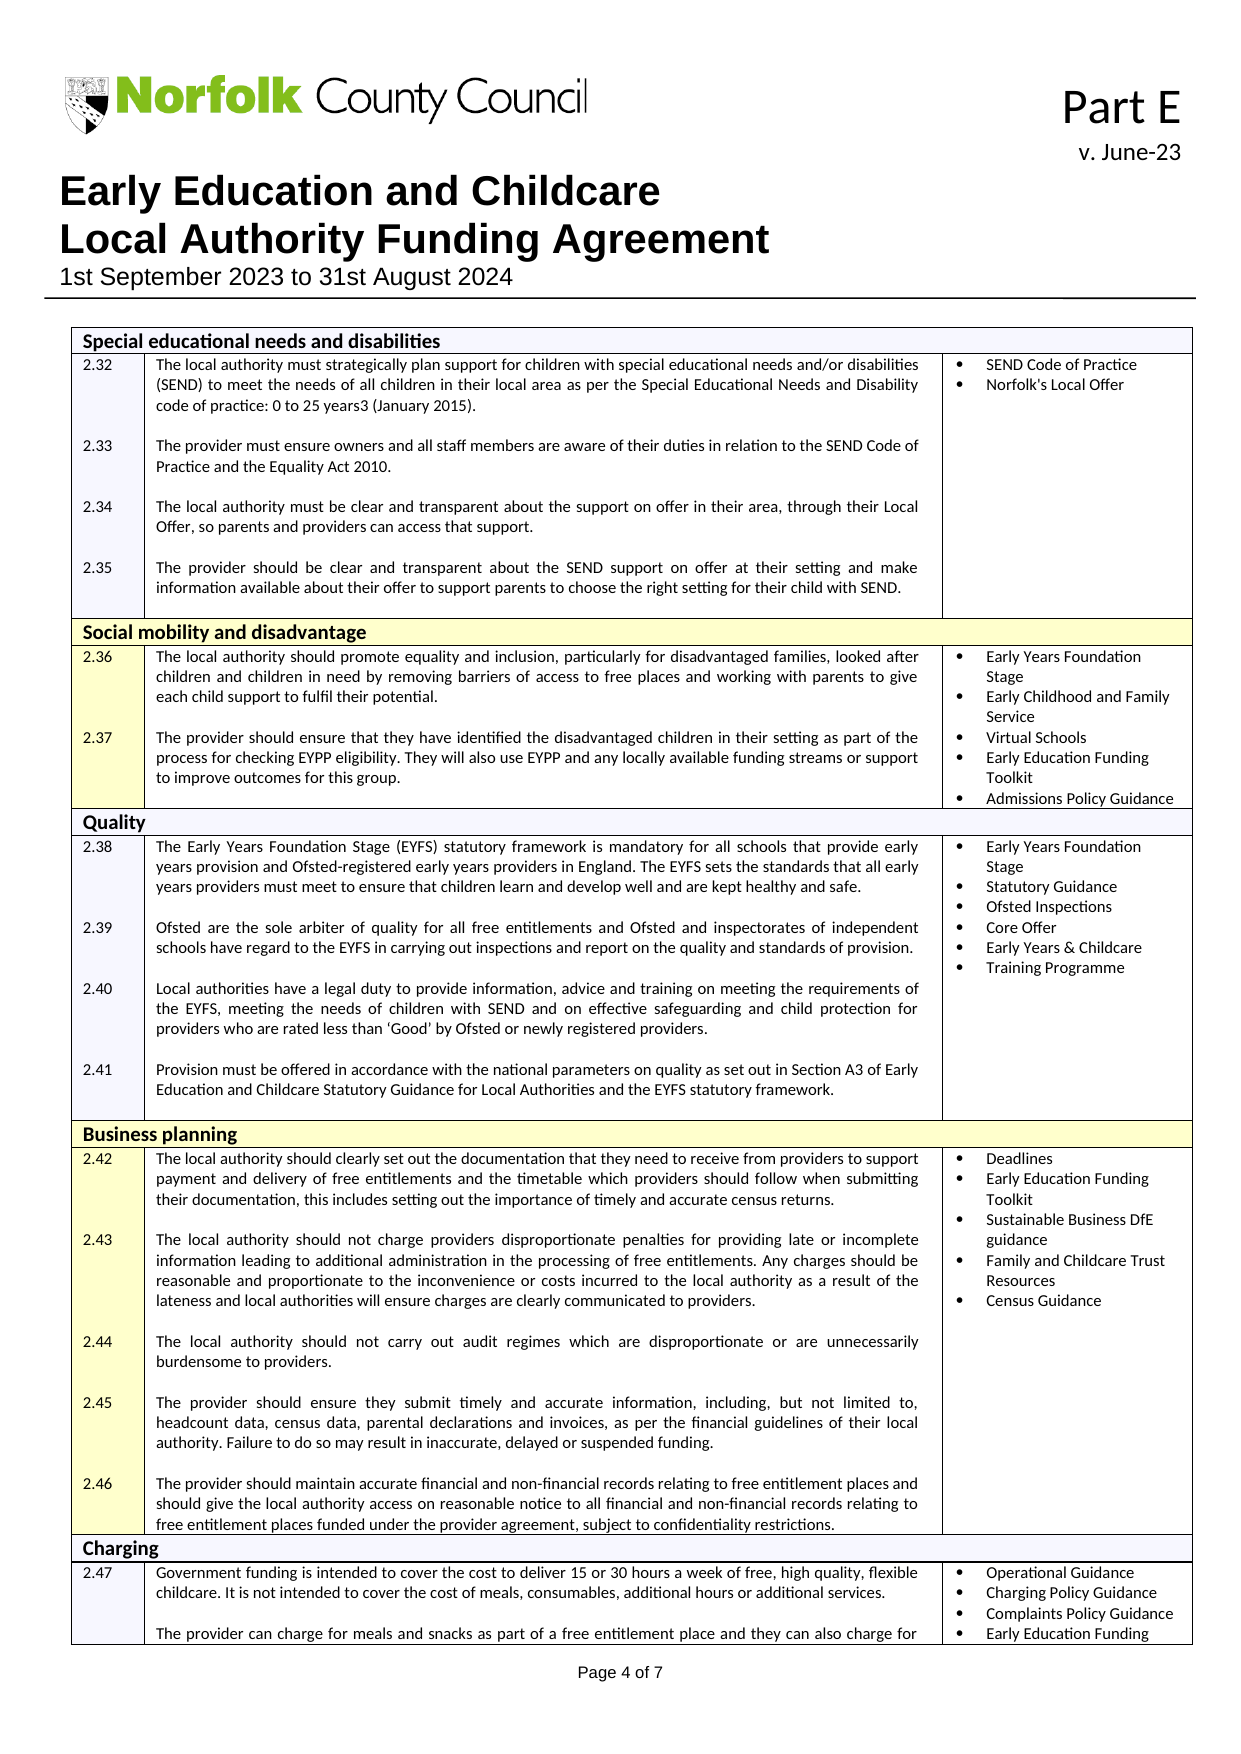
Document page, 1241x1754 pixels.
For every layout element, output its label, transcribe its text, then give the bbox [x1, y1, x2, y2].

table_cell Early Years Foundation Stage Early Childhood and Family Service Virtual Schools Early Education Funding Toolkit Admissions Policy Guidance [943, 646, 1192, 808]
table_cell Early Years Foundation Stage Statutory Guidance Ofsted Inspections Core Offer Early Years & Childcare Training Programme [943, 836, 1192, 1120]
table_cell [72, 1563, 144, 1644]
table_cell 2.32 2.33 2.34 2.35 [72, 354, 144, 618]
picture [64, 75, 587, 135]
table_cell Quality [72, 809, 1192, 835]
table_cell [943, 1563, 1192, 1644]
table_cell The local authority should clearly set out the documentation that they need to receive from providers to support payment and delivery of free entitlements and the timetable which providers should follow when submitting their documentation, this includes setting out the importance of timely and accurate census returns. The local authority should not charge providers disproportionate penalties for providing late or incomplete information leading to additional administration in the processing of free entitlements. Any charges should be reasonable and proportionate to the inconvenience or costs incurred to the local authority as a result of the lateness and local authorities will ensure charges are clearly communicated to providers. The local authority should not carry out audit regimes which are disproportionate or are unnecessarily burdensome to providers. The provider should ensure they submit timely and accurate information, including, but not limited to, headcount data, census data, parental declarations and invoices, as per the financial guidelines of their local authority. Failure to do so may result in inaccurate, delayed or suspended funding. The provider should maintain accurate financial and non-financial records relating to free entitlement places and should give the local authority access on reasonable notice to all financial and non-financial records relating to free entitlement places funded under the provider agreement, subject to confidentiality restrictions. [145, 1148, 942, 1534]
table_cell Charging [72, 1535, 1192, 1561]
table_cell 2.36 2.37 [72, 646, 144, 808]
table_cell The local authority should promote equality and inclusion, particularly for disadvantaged families, looked after children and children in need by removing barriers of access to free places and working with parents to give each child support to fulfil their potential. The provider should ensure that they have identified the disadvantaged children in their setting as part of the process for checking EYPP eligibility. They will also use EYPP and any locally available funding streams or support to improve outcomes for this group. [145, 646, 942, 808]
table_cell 2.38 2.39 2.40 2.41 [72, 836, 144, 1120]
table_cell The local authority must strategically plan support for children with special educational needs and/or disabilities (SEND) to meet the needs of all children in their local area as per the Special Educational Needs and Disability code of practice: 0 to 25 years3 (January 2015). The provider must ensure owners and all staff members are aware of their duties in relation to the SEND Code of Practice and the Equality Act 2010. The local authority must be clear and transparent about the support on offer in their area, through their Local Offer, so parents and providers can access that support. The provider should be clear and transparent about the SEND support on offer at their setting and make information available about their offer to support parents to choose the right setting for their child with SEND. [145, 354, 942, 618]
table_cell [145, 1563, 942, 1644]
table_cell Business planning [72, 1121, 1192, 1147]
table_cell The Early Years Foundation Stage (EYFS) statutory framework is mandatory for all schools that provide early years provision and Ofsted-registered early years providers in England. The EYFS sets the standards that all early years providers must meet to ensure that children learn and develop well and are kept healthy and safe. Ofsted are the sole arbiter of quality for all free entitlements and Ofsted and inspectorates of independent schools have regard to the EYFS in carrying out inspections and report on the quality and standards of provision. Local authorities have a legal duty to provide information, advice and training on meeting the requirements of the EYFS, meeting the needs of children with SEND and on effective safeguarding and child protection for providers who are rated less than ‘Good’ by Ofsted or newly registered providers. Provision must be offered in accordance with the national parameters on quality as set out in Section A3 of Early Education and Childcare Statutory Guidance for Local Authorities and the EYFS statutory framework. [145, 836, 942, 1120]
table_cell 2.42 2.43 2.44 2.45 2.46 [72, 1148, 144, 1534]
table_cell Social mobility and disadvantage [72, 619, 1192, 645]
table_cell Deadlines Early Education Funding Toolkit Sustainable Business DfE guidance Family and Childcare Trust Resources Census Guidance [943, 1148, 1192, 1534]
table_cell Special educational needs and disabilities [72, 328, 1192, 353]
table_cell SEND Code of Practice Norfolk's Local Offer [943, 354, 1192, 618]
